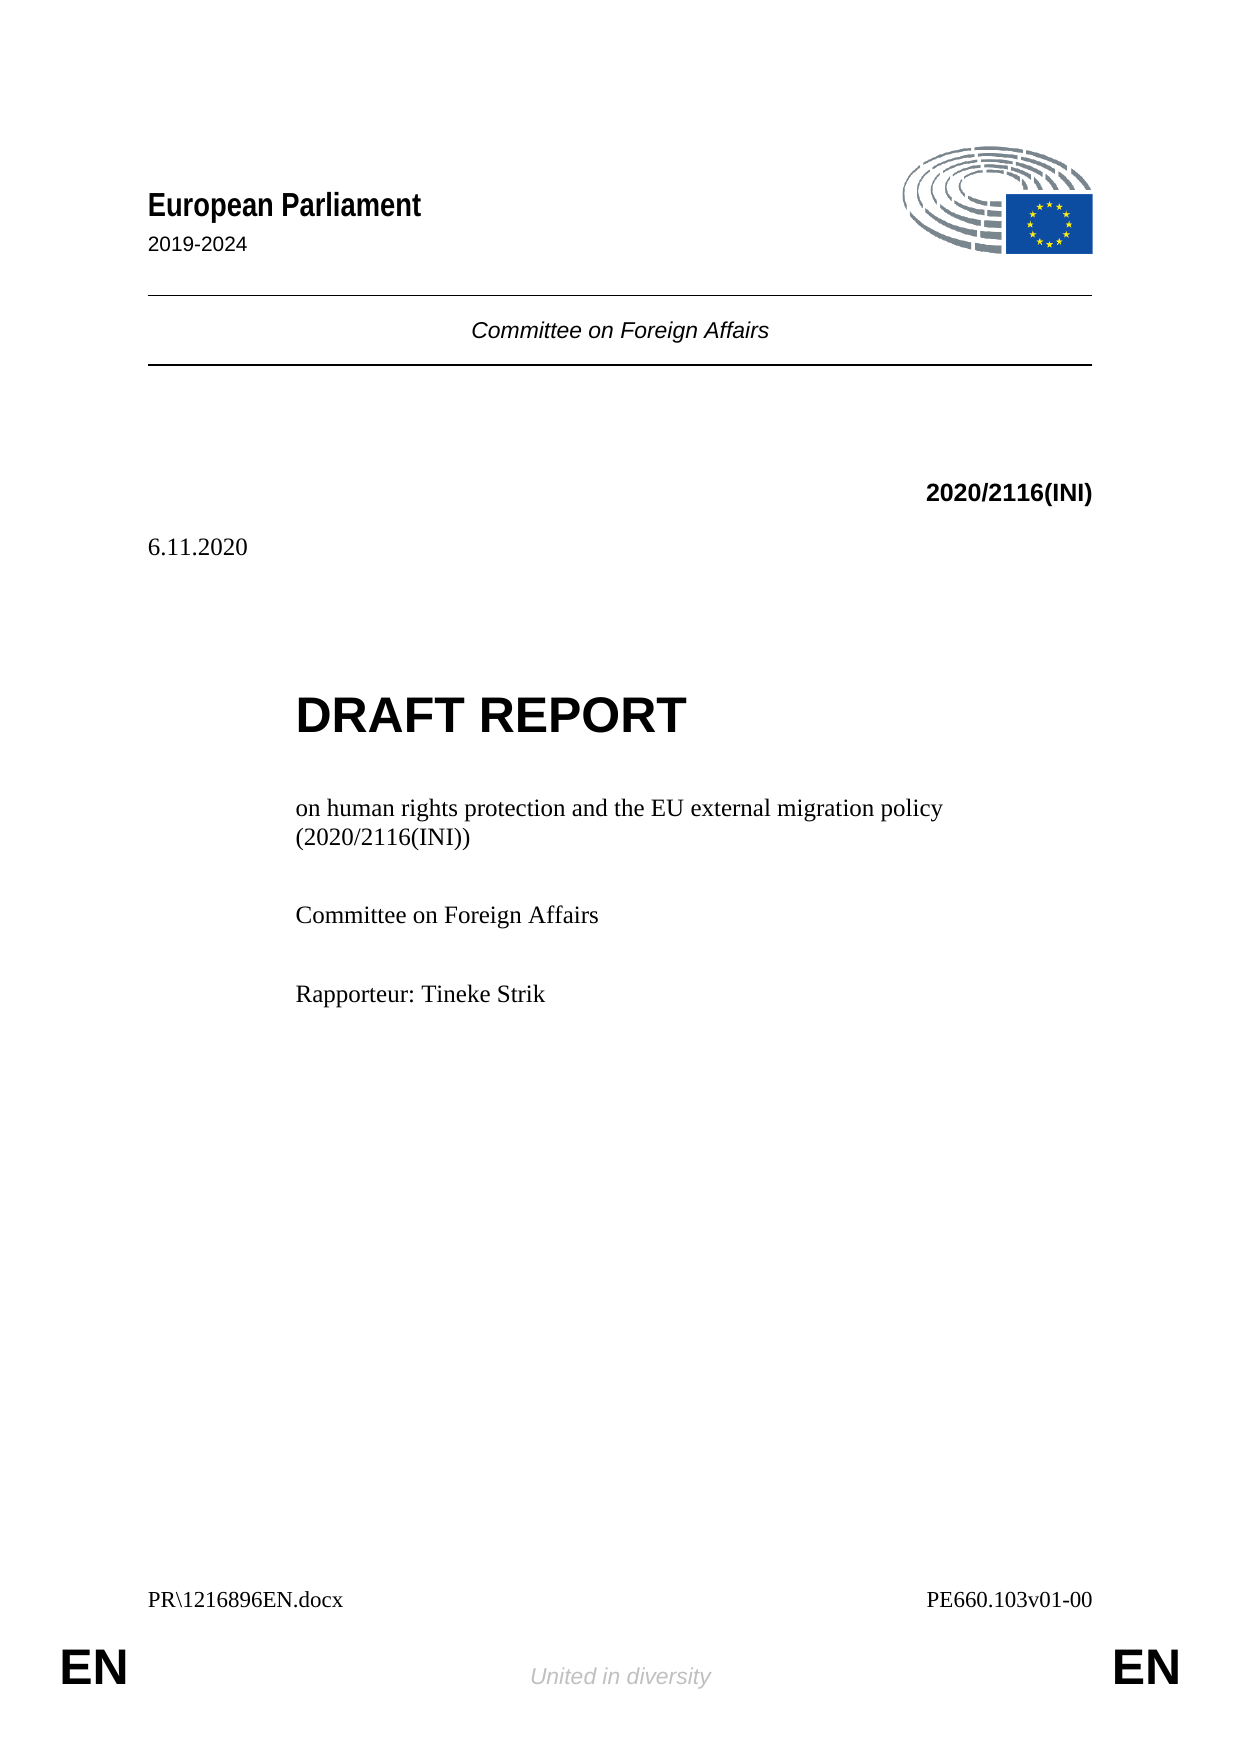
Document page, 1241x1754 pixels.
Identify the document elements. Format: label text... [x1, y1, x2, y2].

picture [902, 146, 1093, 254]
table_header European Parliament 2019-2024 [148, 147, 856, 294]
table_header [856, 147, 1093, 294]
text Rapporteur: <Depute>Tineke Strik</Depute> [295, 979, 1092, 1008]
text <Titre>on human rights protection and the EU external migration policy</Titre> [295, 793, 1092, 822]
text <DocRef>(2020/2116(INI))</DocRef> [295, 822, 1092, 851]
text <Date>{06/11/2020}6.11.2020</Date> [148, 532, 1092, 561]
text <TitreType>DRAFT REPORT</TitreType> [295, 686, 1092, 743]
text <Commission>{AFET}Committee on Foreign Affairs</Commission> [148, 317, 1092, 343]
text <RefProc>2020/2116</RefProc><RefTypeProc>(INI)</RefTypeProc> [148, 478, 1092, 507]
text <Commission>{AFET}Committee on Foreign Affairs</Commission> [295, 901, 1092, 929]
